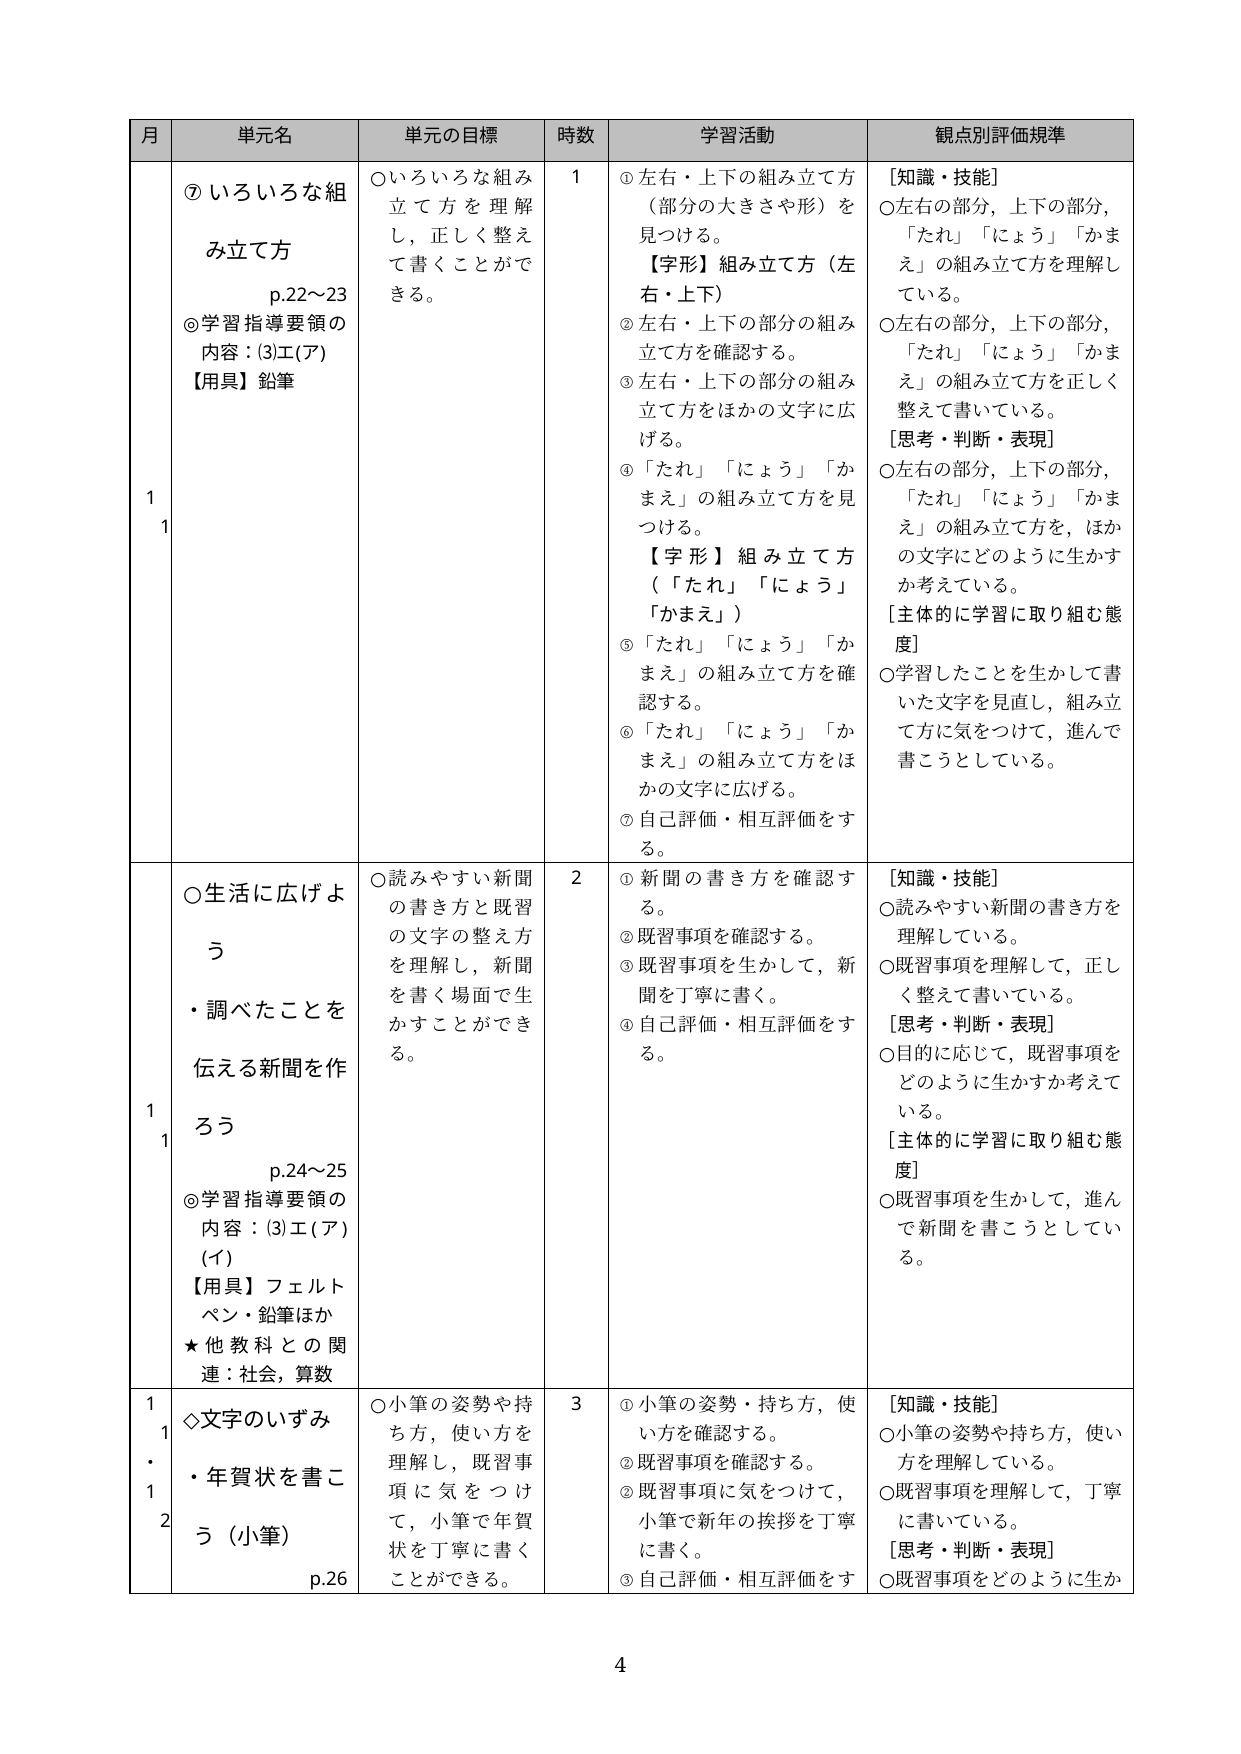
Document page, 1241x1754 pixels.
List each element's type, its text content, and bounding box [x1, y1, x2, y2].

table_cell ○いろいろな組み立て方を理解し，正しく整えて書くことができる。 [359, 162, 544, 862]
table_cell ○生活に広げよう ・調べたことを伝える新聞を作ろう p.24～25 ◎学習指導要領の内容：⑶エ(ア)(イ) 【用具】フェルトペン・鉛筆ほか ★他教科との関連：社会，算数 [172, 863, 358, 1388]
table_cell ⑦いろいろな組み立て方 p.22～23 ◎学習指導要領の内容：⑶エ(ア) 【用具】鉛筆 [172, 162, 358, 862]
table_cell 3 [545, 1389, 608, 1593]
table_cell ［知識・技能］ ○読みやすい新聞の書き方を理解している。 ○既習事項を理解して，正しく整えて書いている。 ［思考・判断・表現］ ○目的に応じて，既習事項をどのように生かすか考えている。 ［主体的に学習に取り組む態度］ ○既習事項を生かして，進んで新聞を書こうとしている。 [868, 863, 1133, 1388]
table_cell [609, 1389, 867, 1593]
table_header 学習活動 [609, 120, 867, 161]
table_cell 1 [545, 162, 608, 862]
table_cell 11 [131, 863, 171, 1388]
table_header 時数 [545, 120, 608, 161]
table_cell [359, 1389, 544, 1593]
table_cell ○読みやすい新聞の書き方と既習の文字の整え方を理解し，新聞を書く場面で生かすことができる。 [359, 863, 544, 1388]
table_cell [172, 1389, 358, 1593]
table_cell ［知識・技能］ ○左右の部分，上下の部分，「たれ」「にょう」「かまえ」の組み立て方を理解している。 ○左右の部分，上下の部分，「たれ」「にょう」「かまえ」の組み立て方を正しく整えて書いている。 ［思考・判断・表現］ ○左右の部分，上下の部分，「たれ」「にょう」「かまえ」の組み立て方を，ほかの文字にどのように生かすか考えている。 ［主体的に学習に取り組む態度］ ○学習したことを生かして書いた文字を見直し，組み立て方に気をつけて，進んで書こうとしている。 [868, 162, 1133, 862]
table_cell 11 ・ 12 [131, 1389, 171, 1593]
table_header 単元の目標 [359, 120, 544, 161]
table_cell 2 [545, 863, 608, 1388]
table_header 月 [131, 120, 171, 161]
table_cell ①新聞の書き方を確認する。 ②既習事項を確認する。 ③既習事項を生かして，新聞を丁寧に書く。 ④自己評価・相互評価をする。 [609, 863, 867, 1388]
table_cell ①左右・上下の組み立て方（部分の大きさや形）を見つける。 【字形】組み立て方（左右・上下） ②左右・上下の部分の組み立て方を確認する。 ③左右・上下の部分の組み立て方をほかの文字に広げる。 ④「たれ」「にょう」「かまえ」の組み立て方を見つける。 【字形】組み立て方（「たれ」「にょう」「かまえ」） ⑤「たれ」「にょう」「かまえ」の組み立て方を確認する。 ⑥「たれ」「にょう」「かまえ」の組み立て方をほかの文字に広げる。 ⑦自己評価・相互評価をする。 [609, 162, 867, 862]
table_cell 11 [131, 162, 171, 862]
table_header 観点別評価規準 [868, 120, 1133, 161]
table_header 単元名 [172, 120, 358, 161]
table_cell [868, 1389, 1133, 1593]
